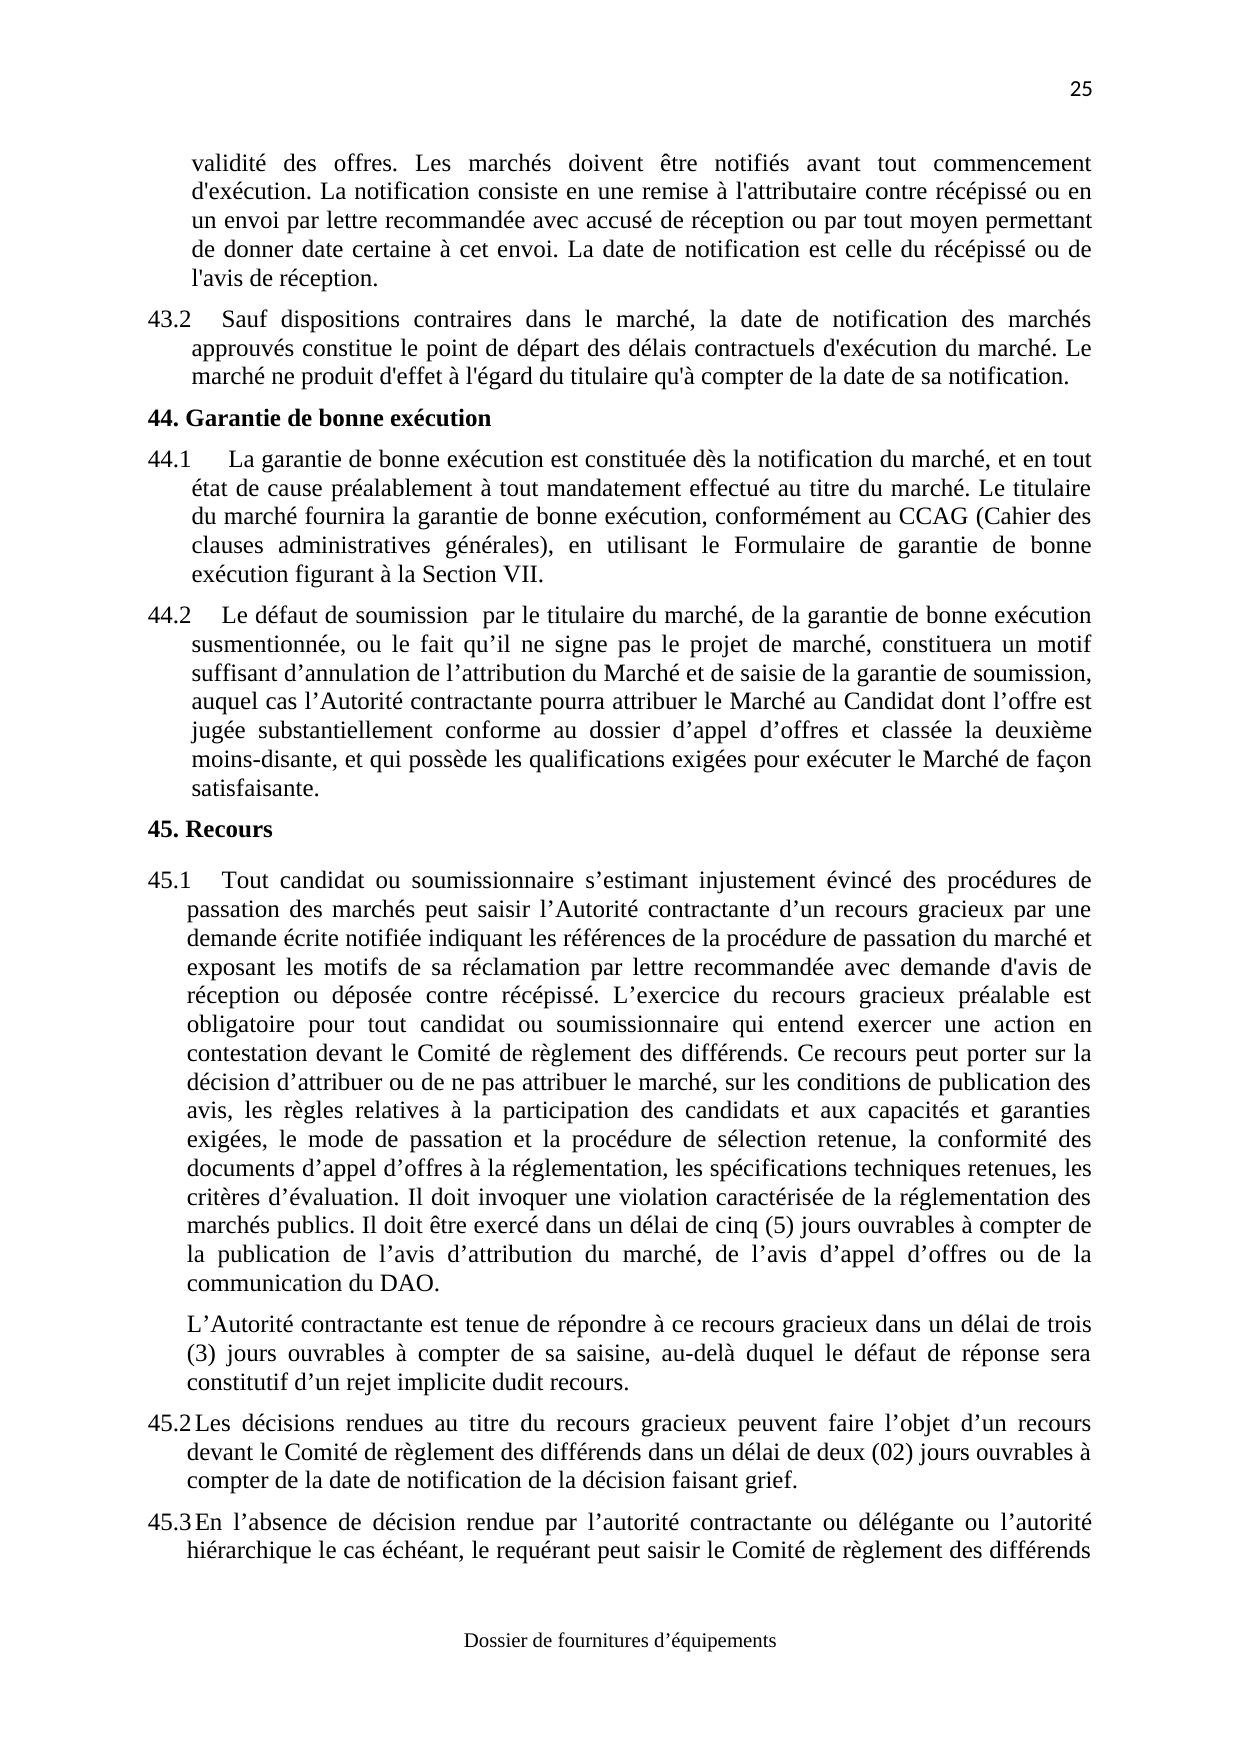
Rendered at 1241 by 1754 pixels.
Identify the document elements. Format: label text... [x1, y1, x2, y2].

list Sauf dispositions contraires dans le marché, la date de notification des marchés approuvés constitue le point de départ des délais contractuels d'exécution du marché. Le marché ne produit d'effet à l'égard du titulaire qu'à compter de la date de sa notification. [148, 304, 1093, 390]
text Garantie de bonne exécution [148, 403, 1093, 431]
list Tout candidat ou soumissionnaire s’estimant injustement évincé des procédures de passation des marchés peut saisir l’Autorité contractante d’un recours gracieux par une demande écrite notifiée indiquant les références de la procédure de passation du marché et exposant les motifs de sa réclamation par lettre recommandée avec demande d'avis de réception ou déposée contre récépissé. L’exercice du recours gracieux préalable est obligatoire pour tout candidat ou soumissionnaire qui entend exercer une action en contestation devant le Comité de règlement des différends. Ce recours peut porter sur la décision d’attribuer ou de ne pas attribuer le marché, sur les conditions de publication des avis, les règles relatives à la participation des candidats et aux capacités et garanties exigées, le mode de passation et la procédure de sélection retenue, la conformité des documents d’appel d’offres à la réglementation, les spécifications techniques retenues, les critères d’évaluation. Il doit invoquer une violation caractérisée de la réglementation des marchés publics. Il doit être exercé dans un délai de cinq (5) jours ouvrables à compter de la publication de l’avis d’attribution du marché, de l’avis d’appel d’offres ou de la communication du DAO. [148, 866, 1093, 1297]
list L’Autorité contractante est tenue de répondre à ce recours gracieux dans un délai de trois (3) jours ouvrables à compter de sa saisine, au-delà duquel le défaut de réponse sera constitutif d’un rejet implicite dudit recours. [187, 1309, 1093, 1396]
list La garantie de bonne exécution est constituée dès la notification du marché, et en tout état de cause préalablement à tout mandatement effectué au titre du marché. Le titulaire du marché fournira la garantie de bonne exécution, conformément au CCAG (Cahier des clauses administratives générales), en utilisant le Formulaire de garantie de bonne exécution figurant à la Section VII. [148, 444, 1093, 588]
list Le défaut de soumission par le titulaire du marché, de la garantie de bonne exécution susmentionnée, ou le fait qu’il ne signe pas le projet de marché, constituera un motif suffisant d’annulation de l’attribution du Marché et de saisie de la garantie de soumission, auquel cas l’Autorité contractante pourra attribuer le Marché au Candidat dont l’offre est jugée substantiellement conforme au dossier d’appel d’offres et classée la deuxième moins-disante, et qui possède les qualifications exigées pour exécuter le Marché de façon satisfaisante. [148, 600, 1093, 801]
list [148, 148, 1093, 291]
text Recours [148, 814, 1093, 843]
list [148, 1507, 1093, 1564]
list Les décisions rendues au titre du recours gracieux peuvent faire l’objet d’un recours devant le Comité de règlement des différends dans un délai de deux (02) jours ouvrables à compter de la date de notification de la décision faisant grief. [148, 1408, 1093, 1494]
